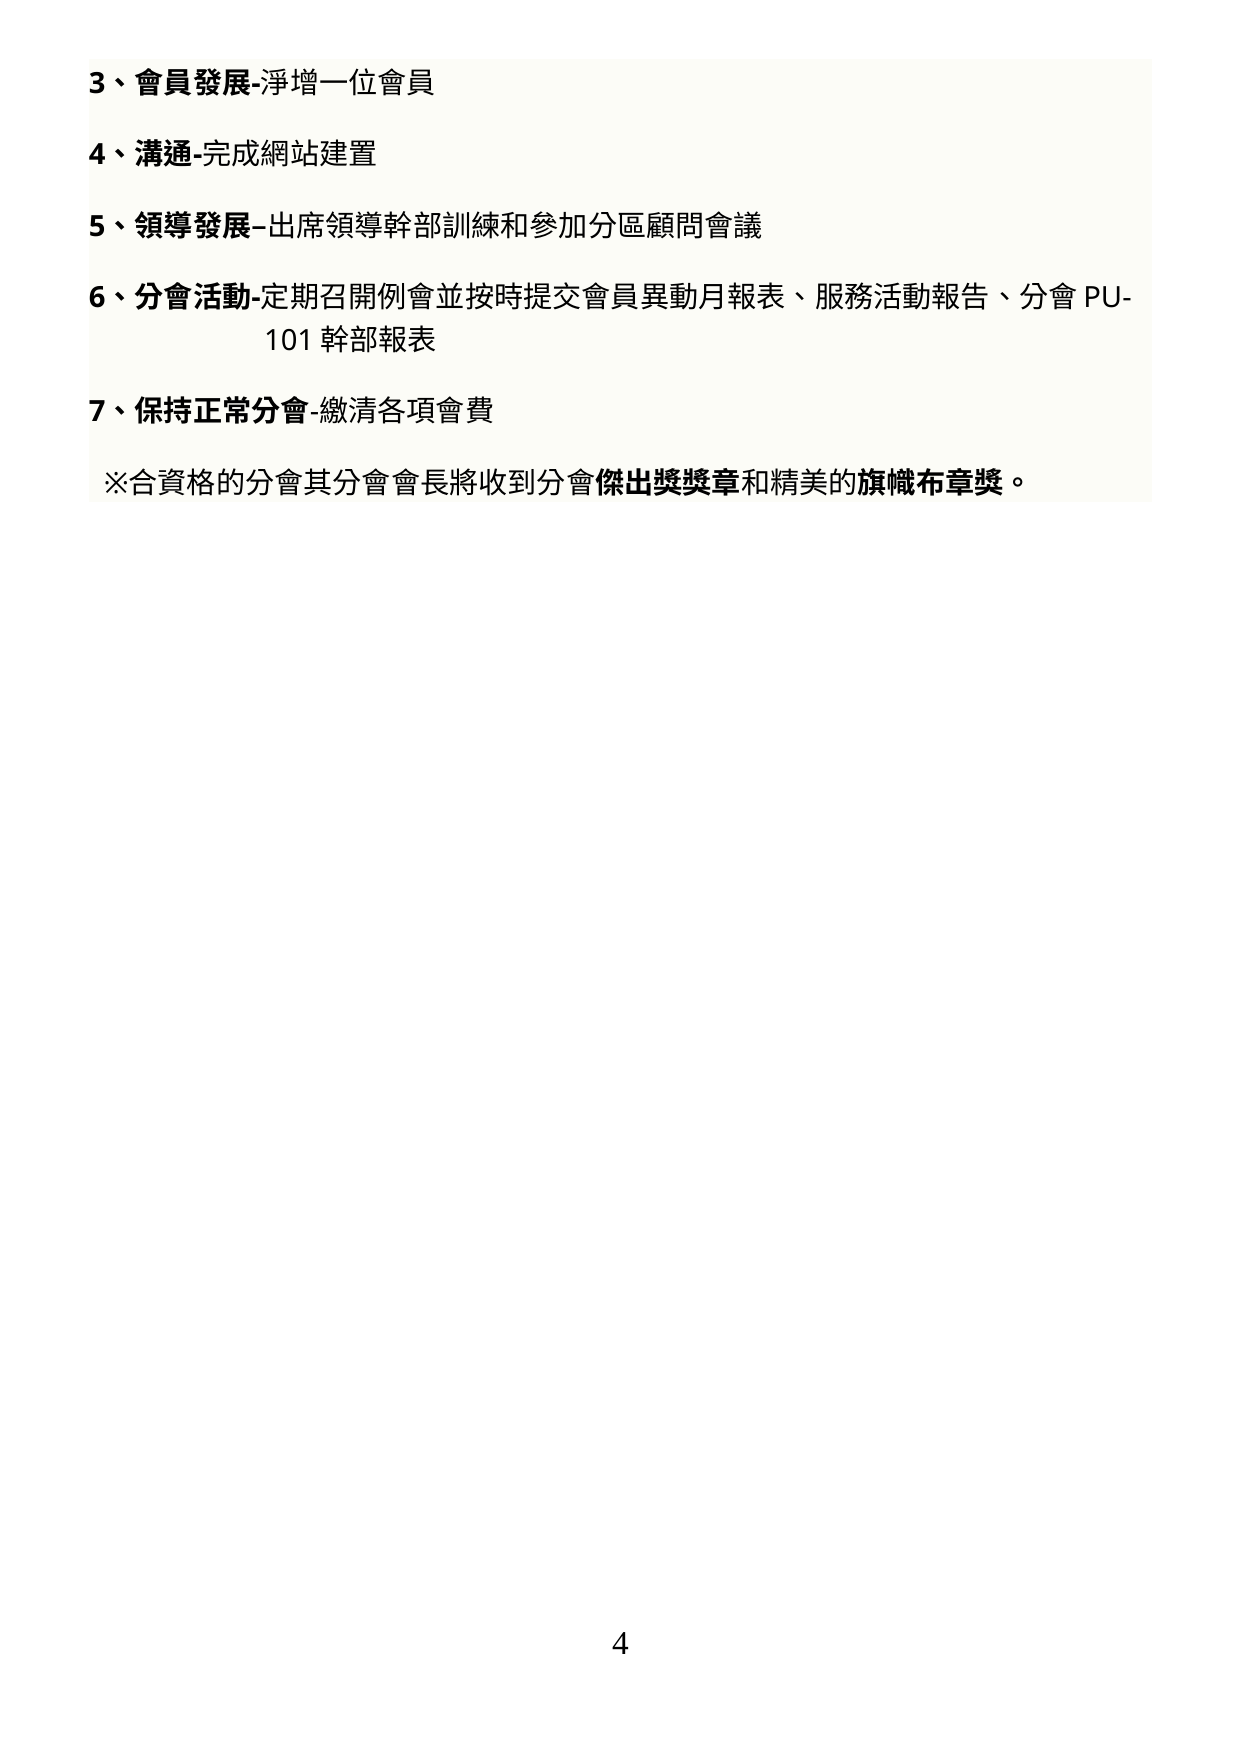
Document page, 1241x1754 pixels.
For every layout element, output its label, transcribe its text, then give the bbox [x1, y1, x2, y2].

text 7、保持正常分會-繳清各項會費 [89, 388, 1152, 430]
text 3、會員發展-淨增一位會員 [89, 59, 1152, 102]
text 6、分會活動-定期召開例會並按時提交會員異動月報表、服務活動報告、分會PU-101幹部報表 [89, 274, 1152, 359]
text ※合資格的分會其分會會長將收到分會傑出獎獎章和精美的旗幟布章獎。 [89, 459, 1152, 502]
text 4、溝通-完成網站建置 [89, 131, 1152, 173]
text 5、領導發展–出席領導幹部訓練和參加分區顧問會議 [89, 202, 1152, 245]
